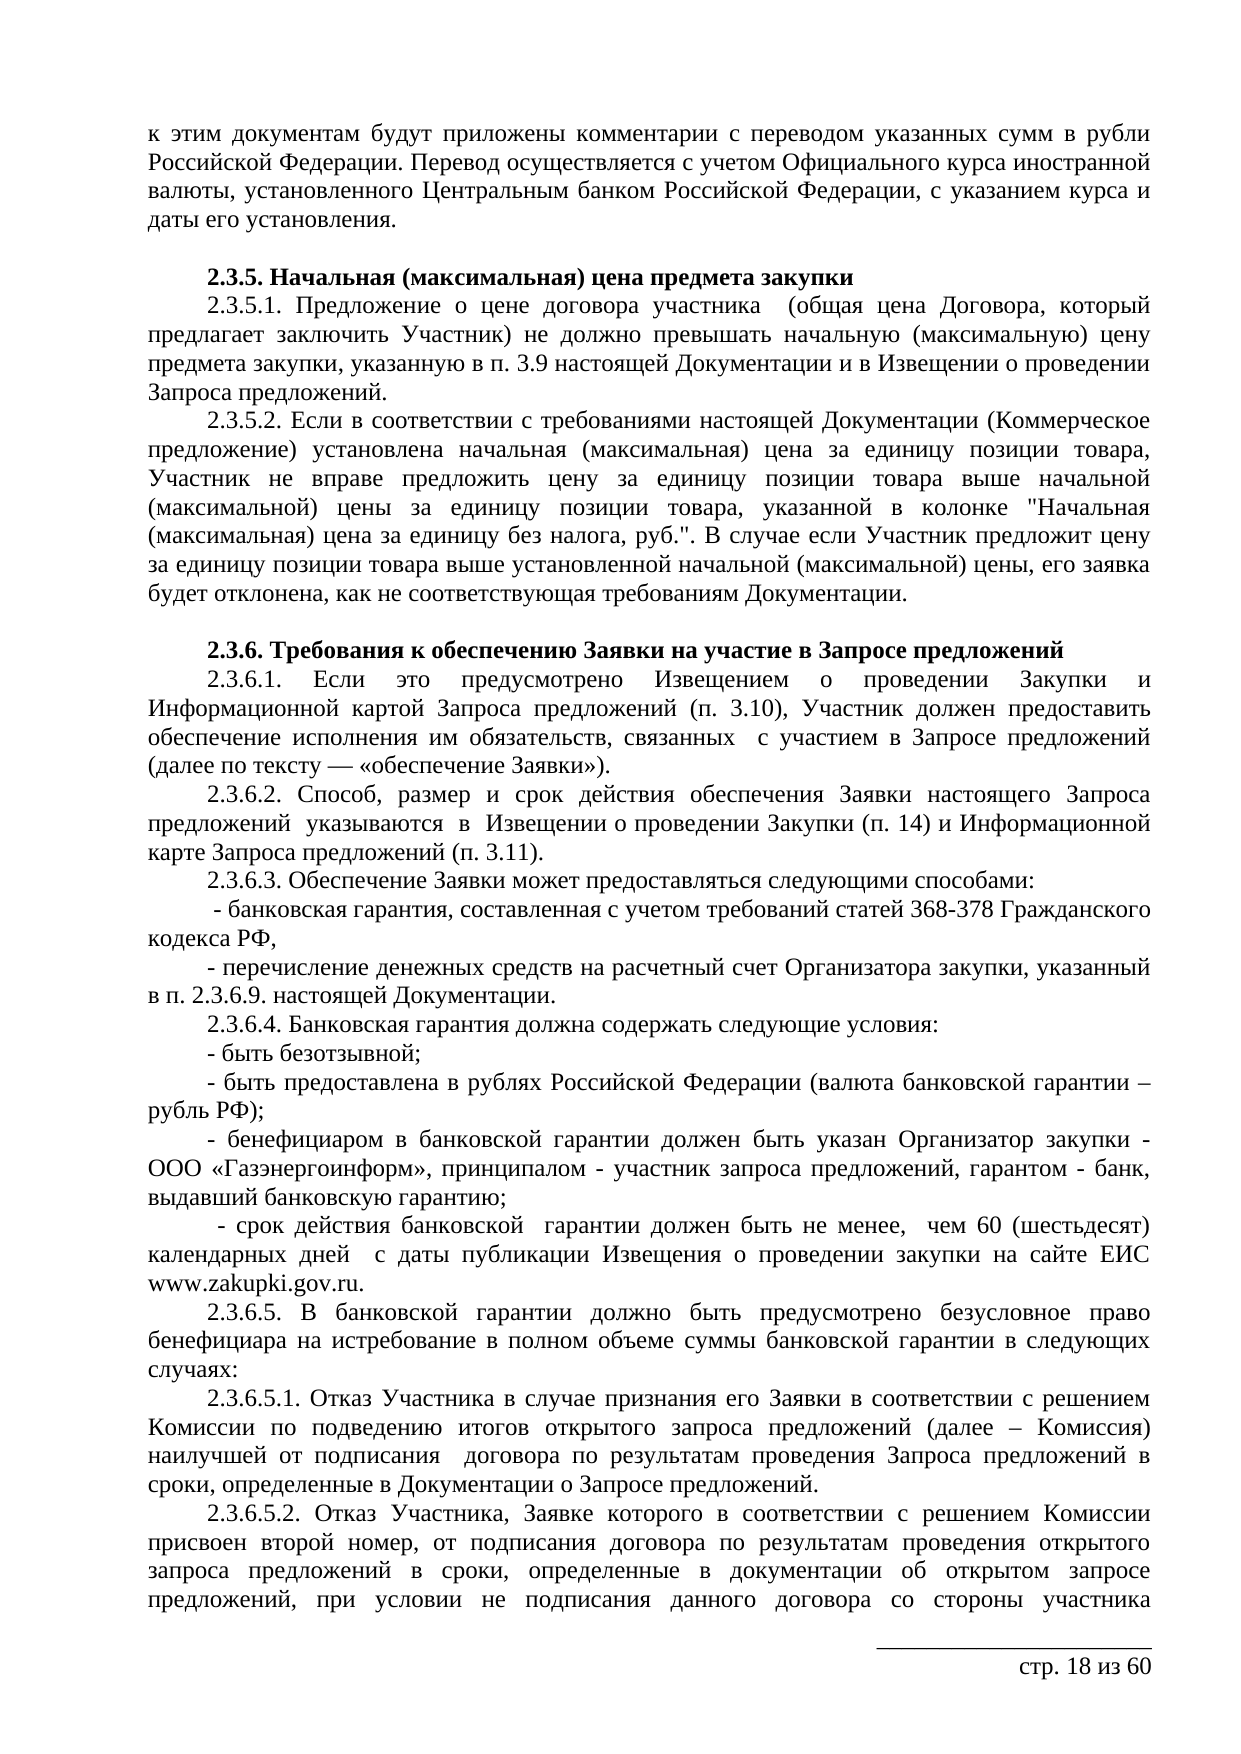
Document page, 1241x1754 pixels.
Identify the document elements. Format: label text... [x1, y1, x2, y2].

text - перечисление денежных средств на расчетный счет Организатора закупки, указанный в п. 2.3.6.9. настоящей Документации. [148, 952, 1152, 1009]
text 2.3.6.5.1. Отказ Участника в случае признания его Заявки в соответствии с решением Комиссии по подведению итогов открытого запроса предложений (далее – Комиссия) наилучшей от подписания договора по результатам проведения Запроса предложений в сроки, определенные в Документации о Запросе предложений. [148, 1383, 1152, 1498]
text 2.3.6.3. Обеспечение Заявки может предоставляться следующими способами: [148, 866, 1152, 894]
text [148, 1498, 1152, 1613]
text - бенефициаром в банковской гарантии должен быть указан Организатор закупки - ООО «Газэнергоинформ», принципалом - участник запроса предложений, гарантом - банк, выдавший банковскую гарантию; [148, 1124, 1152, 1211]
text - быть предоставлена в рублях Российской Федерации (валюта банковской гарантии – рубль РФ); [148, 1067, 1152, 1124]
text 2.3.5.1. Предложение о цене договора участника (общая цена Договора, который предлагает заключить Участник) не должно превышать начальную (максимальную) цену предмета закупки, указанную в п. 3.9 настоящей Документации и в Извещении о проведении Запроса предложений. [148, 291, 1152, 406]
text 2.3.5.2. Если в соответствии с требованиями настоящей Документации (Коммерческое предложение) установлена начальная (максимальная) цена за единицу позиции товара, Участник не вправе предложить цену за единицу позиции товара выше начальной (максимальной) цены за единицу позиции товара, указанной в колонке "Начальная (максимальная) цена за единицу без налога, руб.". В случае если Участник предложит цену за единицу позиции товара выше установленной начальной (максимальной) цены, его заявка будет отклонена, как не соответствующая требованиям Документации. [148, 406, 1152, 607]
text 2.3.6.4. Банковская гарантия должна содержать следующие условия: [148, 1009, 1152, 1038]
text - быть безотзывной; [148, 1038, 1152, 1067]
text 2.3.6.5. В банковской гарантии должно быть предусмотрено безусловное право бенефициара на истребование в полном объеме суммы банковской гарантии в следующих случаях: [148, 1297, 1152, 1383]
text - банковская гарантия, составленная с учетом требований статей 368-378 Гражданского кодекса РФ, [148, 894, 1152, 952]
text 2.3.6.2. Способ, размер и срок действия обеспечения Заявки настоящего Запроса предложений указываются в Извещении о проведении Закупки (п. 14) и Информационной карте Запроса предложений (п. 3.11). [148, 779, 1152, 866]
text 2.3.6.1. Если это предусмотрено Извещением о проведении Закупки и Информационной картой Запроса предложений (п. 3.10), Участник должен предоставить обеспечение исполнения им обязательств, связанных с участием в Запросе предложений (далее по тексту — «обеспечение Заявки»). [148, 664, 1152, 779]
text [148, 118, 1152, 233]
text 2.3.6. Требования к обеспечению Заявки на участие в Запросе предложений [148, 636, 1152, 664]
text - срок действия банковской гарантии должен быть не менее, чем 60 (шестьдесят) календарных дней с даты публикации Извещения о проведении закупки на сайте ЕИС www.zakupki.gov.ru. [148, 1211, 1152, 1297]
text 2.3.5. Начальная (максимальная) цена предмета закупки [148, 262, 1152, 291]
